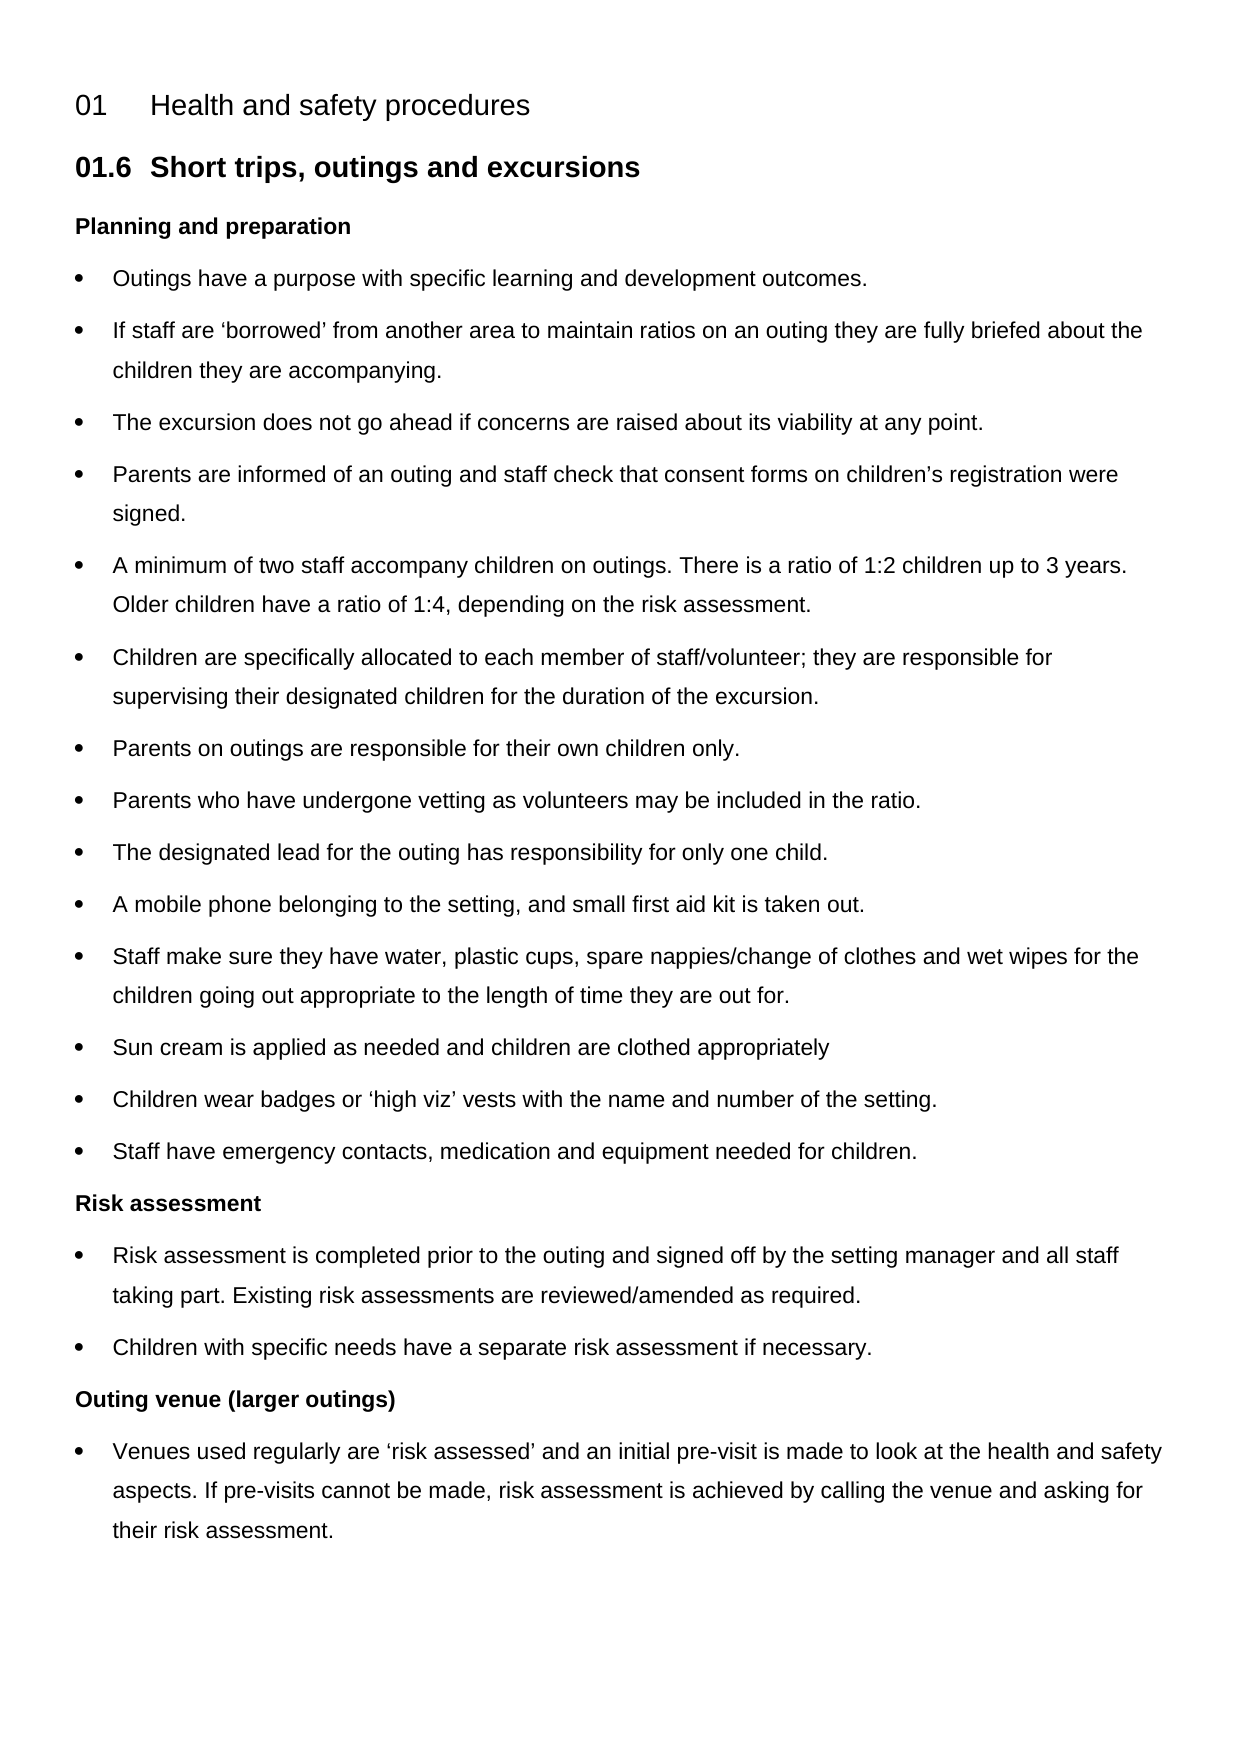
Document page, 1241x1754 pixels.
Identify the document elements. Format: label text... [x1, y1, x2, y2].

text Risk assessment [75, 1190, 1165, 1217]
list Children wear badges or ‘high viz’ vests with the name and number of the setting. [75, 1086, 1165, 1113]
text Planning and preparation [75, 213, 1165, 239]
list Parents who have undergone vetting as volunteers may be included in the ratio. [75, 787, 1165, 813]
list Parents on outings are responsible for their own children only. [75, 735, 1165, 761]
list The excursion does not go ahead if concerns are raised about its viability at any point. [75, 408, 1165, 435]
text Outing venue (larger outings) [75, 1386, 1165, 1412]
text 01 Health and safety procedures [75, 87, 1165, 121]
list Outings have a purpose with specific learning and development outcomes. [75, 265, 1165, 291]
list Staff make sure they have water, plastic cups, spare nappies/change of clothes and wet wipes for the children going out appropriate to the length of time they are out for. [75, 943, 1165, 1009]
list Staff have emergency contacts, medication and equipment needed for children. [75, 1138, 1165, 1164]
list Children with specific needs have a separate risk assessment if necessary. [75, 1334, 1165, 1360]
list Sun cream is applied as needed and children are clothed appropriately [75, 1034, 1165, 1061]
list If staff are ‘borrowed’ from another area to maintain ratios on an outing they are fully briefed about the children they are accompanying. [75, 317, 1165, 383]
list A minimum of two staff accompany children on outings. There is a ratio of 1:2 children up to 3 years. Older children have a ratio of 1:4, depending on the risk assessment. [75, 552, 1165, 618]
list Children are specifically allocated to each member of staff/volunteer; they are responsible for supervising their designated children for the duration of the excursion. [75, 643, 1165, 709]
list Parents are informed of an outing and staff check that consent forms on children’s registration were signed. [75, 461, 1165, 526]
list A mobile phone belonging to the setting, and small first aid kit is taken out. [75, 891, 1165, 917]
list Venues used regularly are ‘risk assessed’ and an initial pre-visit is made to look at the health and safety aspects. If pre-visits cannot be made, risk assessment is achieved by calling the venue and asking for their risk assessment. [75, 1438, 1165, 1543]
text 01.6 Short trips, outings and excursions [75, 150, 1165, 184]
list Risk assessment is completed prior to the outing and signed off by the setting manager and all staff taking part. Existing risk assessments are reviewed/amended as required. [75, 1242, 1165, 1308]
list The designated lead for the outing has responsibility for only one child. [75, 839, 1165, 865]
